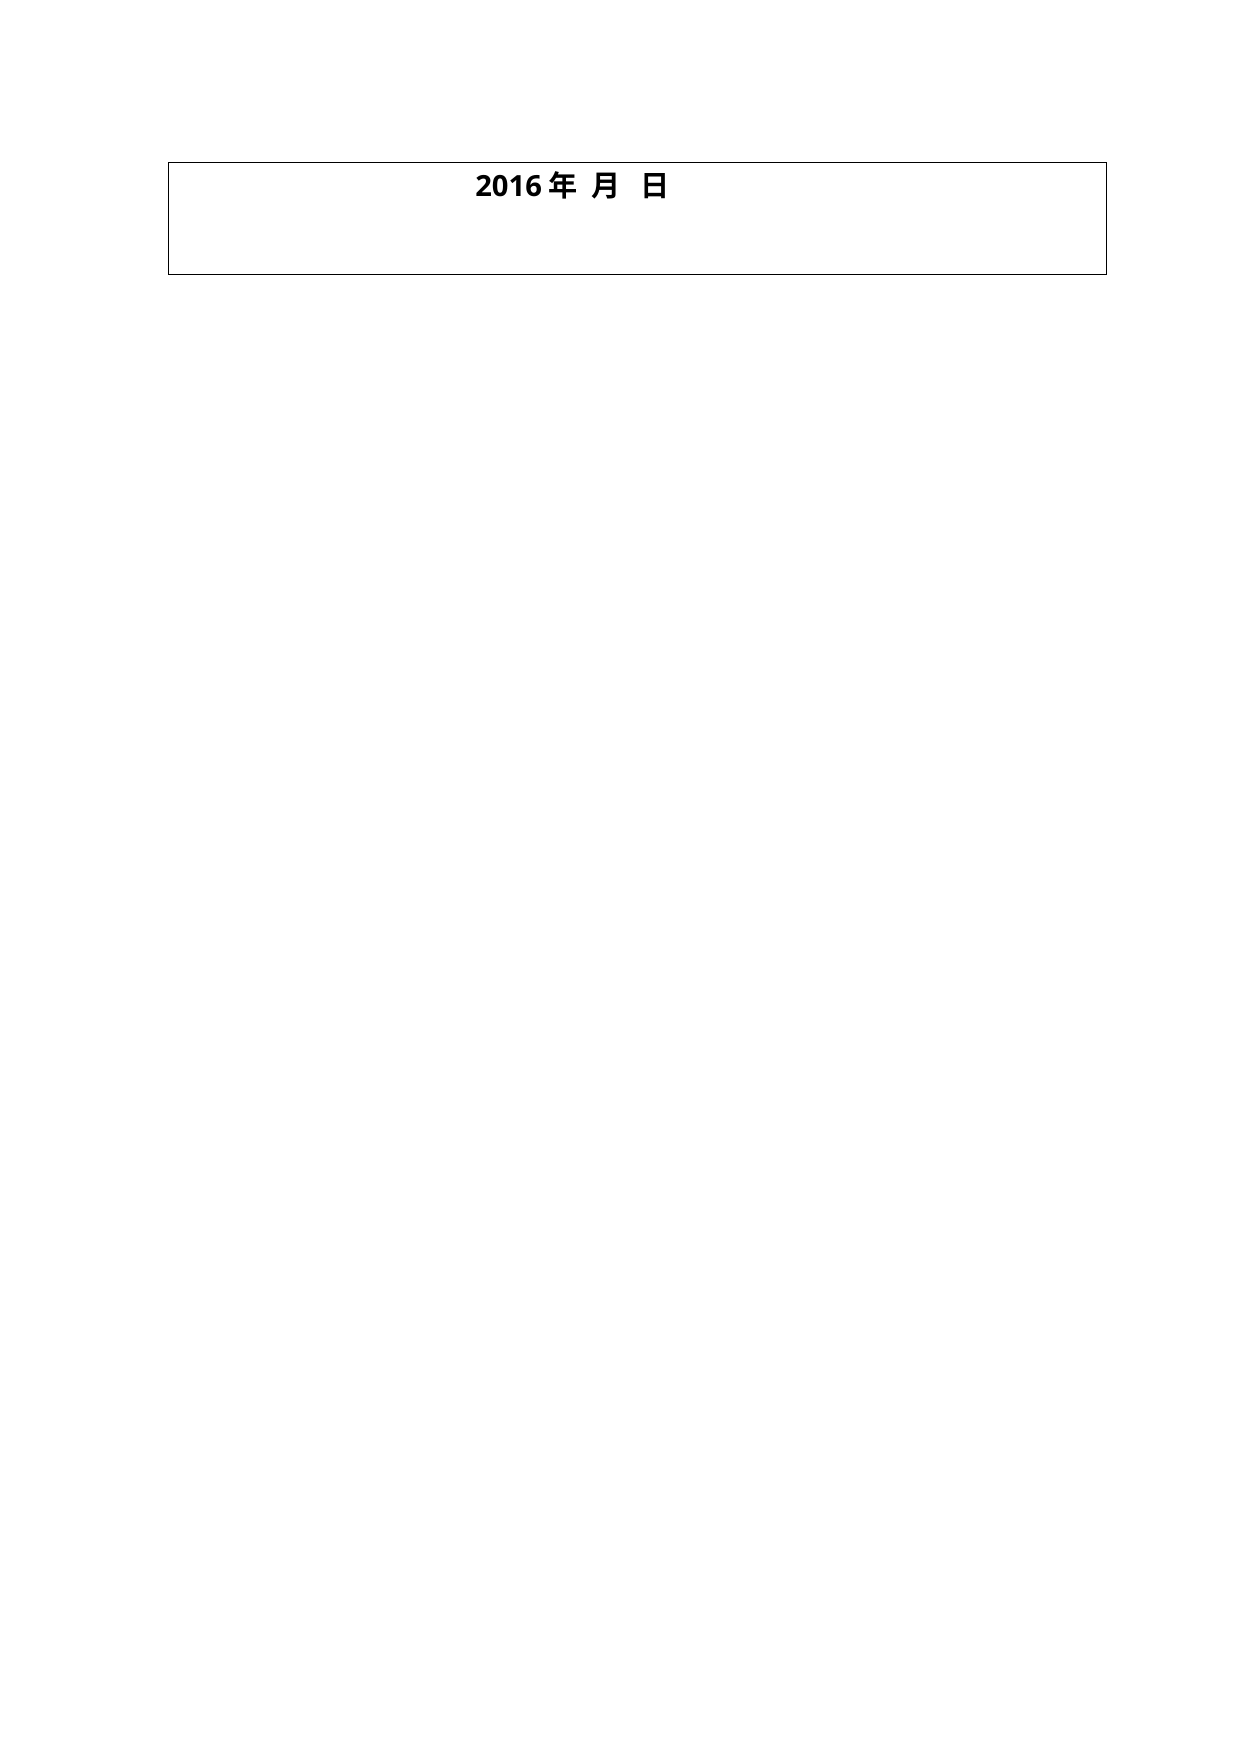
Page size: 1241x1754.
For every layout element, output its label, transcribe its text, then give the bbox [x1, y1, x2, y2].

table_cell 推荐意见 （盖章） 2016年 月 日 [169, 163, 1106, 273]
